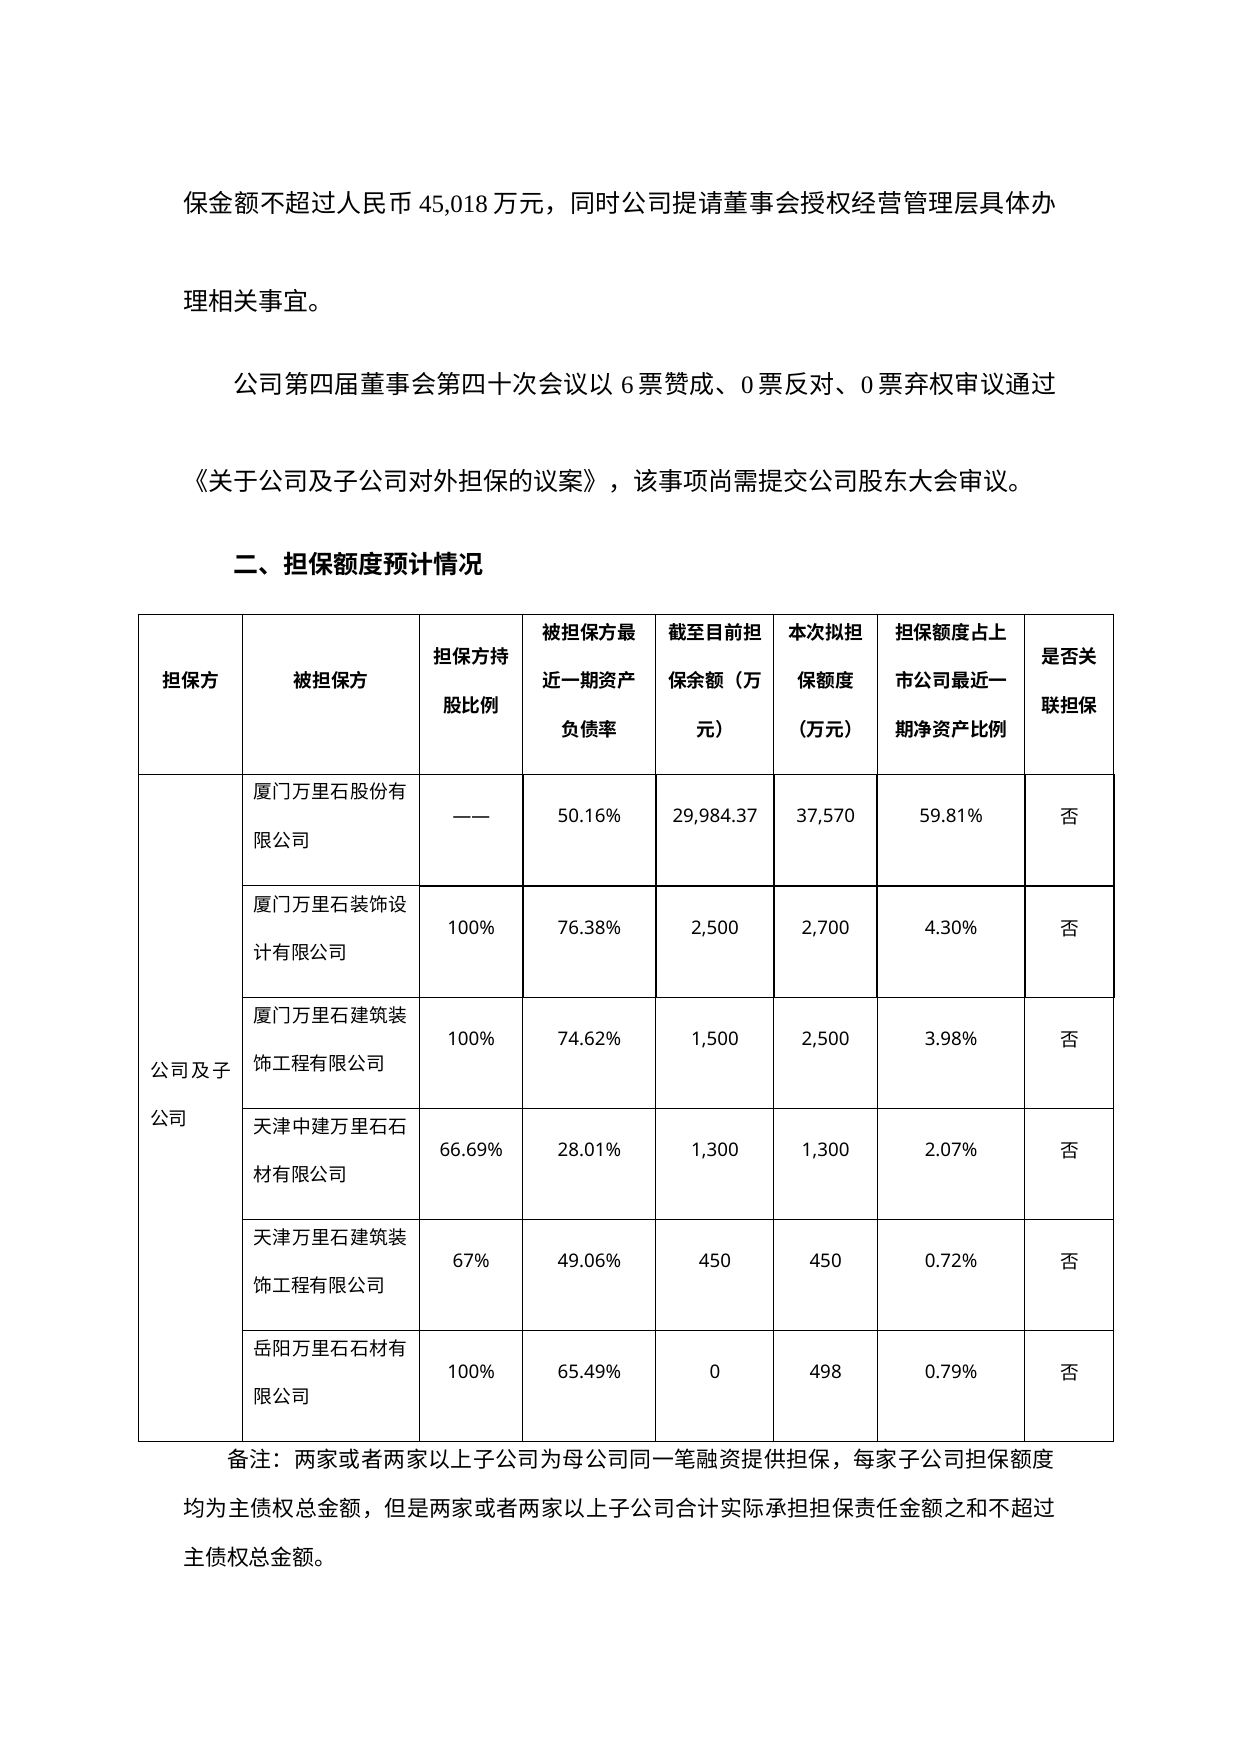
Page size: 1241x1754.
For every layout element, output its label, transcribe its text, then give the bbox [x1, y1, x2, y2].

table_cell 100% [420, 998, 522, 1108]
table_cell 0.72% [878, 1220, 1024, 1330]
table_cell 74.62% [523, 998, 655, 1108]
table_cell 否 [1025, 1331, 1113, 1441]
table_header 本次拟担保额度（万元） [774, 615, 877, 773]
table_cell 岳阳万里石石材有限公司 [243, 1331, 419, 1441]
table_cell 50.16% [524, 775, 655, 884]
table_cell 厦门万里石装饰设计有限公司 [243, 886, 419, 997]
table_cell 28.01% [523, 1109, 655, 1219]
table_header 担保方持股比例 [420, 615, 522, 773]
text 公司第四届董事会第四十次会议以6票赞成、0票反对、0票弃权审议通过《关于公司及子公司对外担保的议案》，该事项尚需提交公司股东大会审议。 [183, 350, 1057, 512]
table_cell 厦门万里石股份有限公司 [243, 775, 419, 884]
table_cell 498 [774, 1331, 877, 1441]
table_header 担保方 [139, 615, 242, 773]
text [183, 169, 1057, 332]
table_cell 2,700 [775, 887, 876, 997]
table_cell 29,984.37 [657, 775, 773, 884]
table_cell 65.49% [523, 1331, 655, 1441]
table_cell 1,500 [656, 998, 773, 1108]
table_cell 1,300 [774, 1109, 877, 1219]
table_cell 67% [420, 1220, 522, 1330]
table_cell —— [420, 775, 522, 884]
table_cell 0.79% [878, 1331, 1024, 1441]
table_cell 0 [656, 1331, 773, 1441]
table_cell 否 [1026, 887, 1113, 997]
table_header 担保额度占上市公司最近一期净资产比例 [878, 615, 1024, 773]
table_cell 否 [1025, 1109, 1113, 1219]
table_header 是否关联担保 [1025, 615, 1113, 773]
table_cell 37,570 [775, 775, 876, 884]
table_cell 否 [1025, 1220, 1113, 1330]
table_cell 49.06% [523, 1220, 655, 1330]
table_cell 3.98% [878, 998, 1024, 1108]
table_cell 2,500 [774, 998, 877, 1108]
table_header 被担保方 [243, 615, 419, 773]
table_cell 天津万里石建筑装饰工程有限公司 [243, 1220, 419, 1330]
text 备注：两家或者两家以上子公司为母公司同一笔融资提供担保，每家子公司担保额度均为主债权总金额，但是两家或者两家以上子公司合计实际承担担保责任金额之和不超过主债权总金额。 [183, 1442, 1057, 1572]
table_cell 否 [1026, 775, 1113, 884]
table_cell 76.38% [524, 887, 655, 997]
table_cell 66.69% [420, 1109, 522, 1219]
table_cell 天津中建万里石石材有限公司 [243, 1109, 419, 1219]
table_cell 公司及子公司 [139, 775, 242, 1441]
table_cell 450 [774, 1220, 877, 1330]
table_header 截至目前担保余额（万元） [656, 615, 773, 773]
text 二、担保额度预计情况 [183, 531, 1057, 596]
table_cell 4.30% [878, 887, 1024, 997]
table_cell 2.07% [878, 1109, 1024, 1219]
table_cell 否 [1025, 998, 1113, 1108]
table_cell 59.81% [878, 775, 1024, 884]
table_cell 2,500 [657, 887, 773, 997]
table_cell 100% [420, 1331, 522, 1441]
table_cell 450 [656, 1220, 773, 1330]
table_cell 1,300 [656, 1109, 773, 1219]
table_header 被担保方最近一期资产负债率 [523, 615, 655, 773]
table_cell 厦门万里石建筑装饰工程有限公司 [243, 998, 419, 1108]
table_cell 100% [420, 887, 522, 997]
